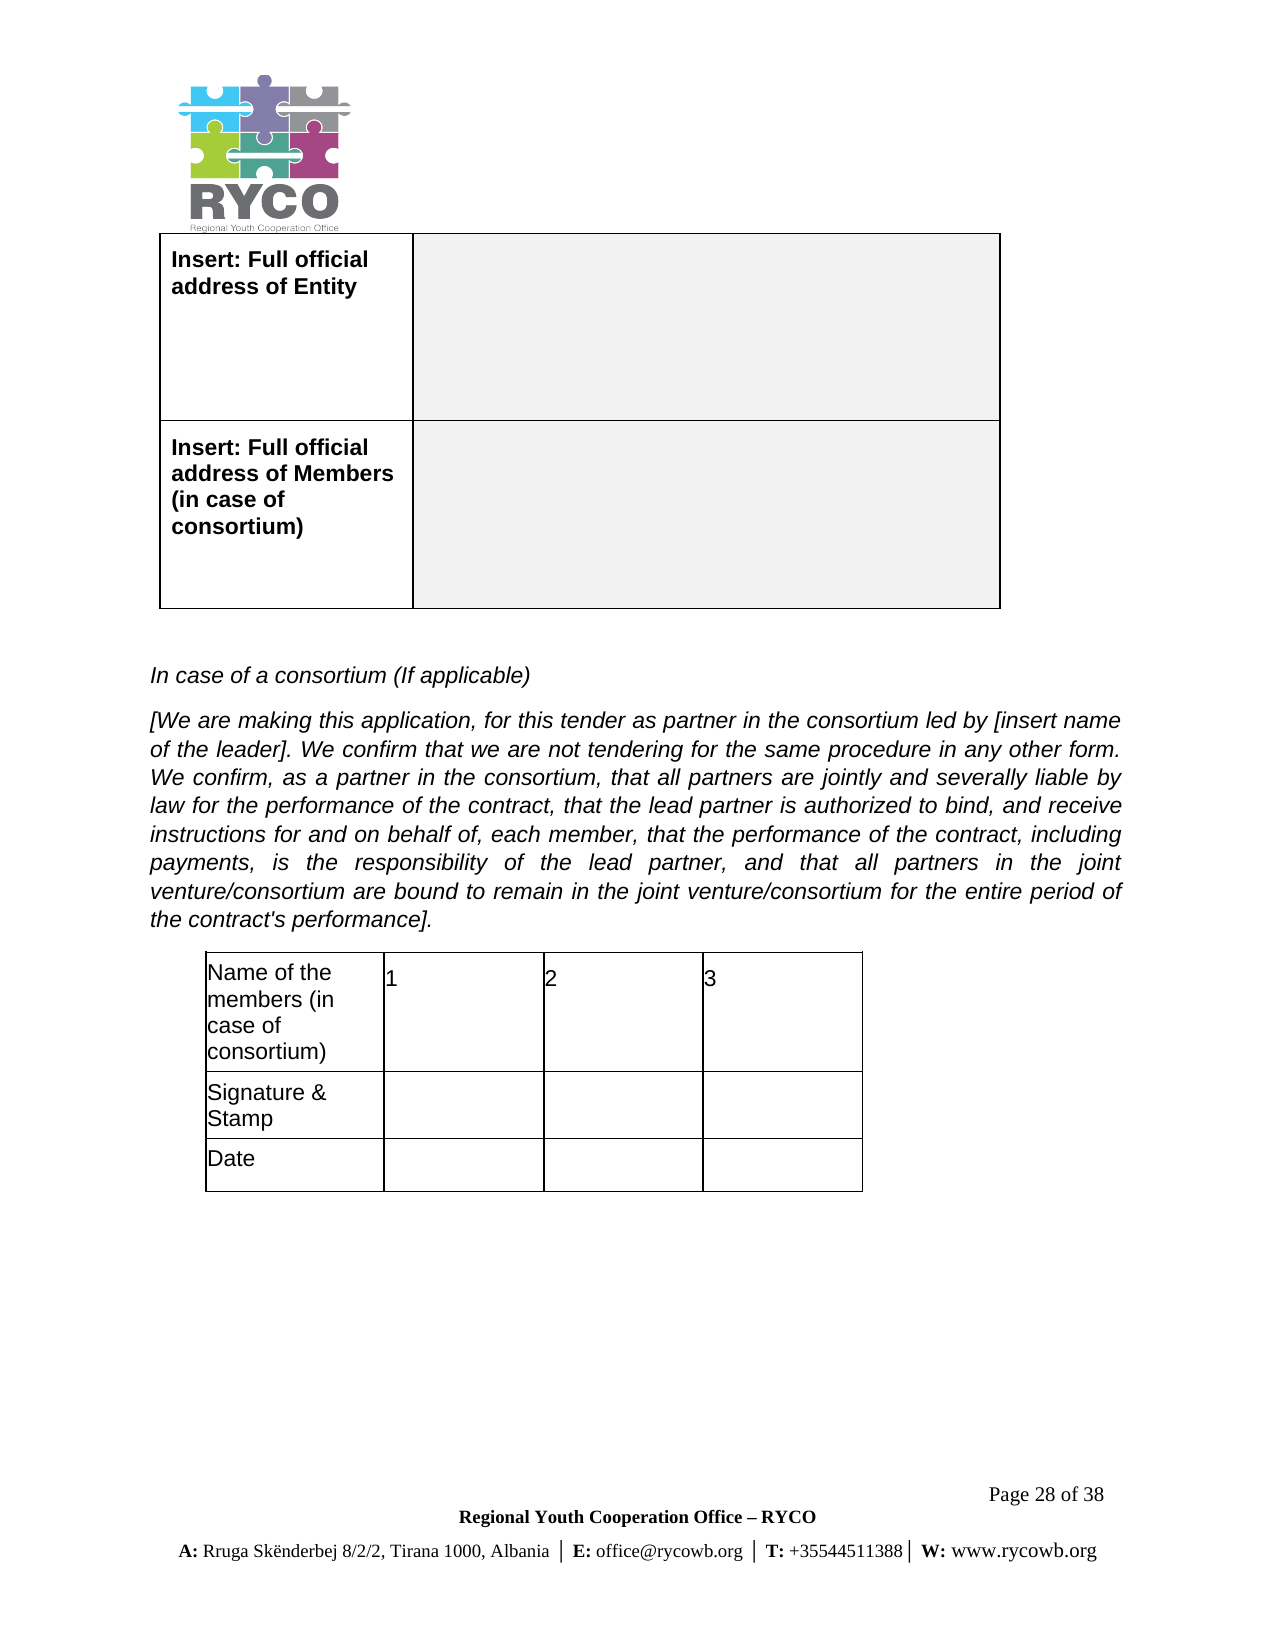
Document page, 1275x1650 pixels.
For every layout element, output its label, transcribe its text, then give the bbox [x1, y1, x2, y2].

table_cell Date [207, 1139, 383, 1191]
text [We are making this application, for this tender as partner in the consortium led by [insert name of the leader]. We confirm that we are not tendering for the same procedure in any other form. We confirm, as a partner in the consortium, that all partners are jointly and severally liable by law for the performance of the contract, that the lead partner is authorized to bind, and receive instructions for and on behalf of, each member, that the performance of the contract, including payments, is the responsibility of the lead partner, and that all partners in the joint venture/consortium are bound to remain in the joint venture/consortium for the entire period of the contract's performance]. [150, 707, 1125, 933]
table_header 1 [385, 953, 543, 1071]
picture [178, 75, 351, 233]
table_header 2 [545, 953, 702, 1071]
table_cell [385, 1139, 543, 1191]
text In case of a consortium (If applicable) [150, 662, 1125, 688]
table_header Name of the members (in case of consortium) [207, 953, 383, 1071]
table_cell [414, 234, 999, 420]
table_cell Signature & Stamp [207, 1072, 383, 1138]
table_cell [545, 1072, 702, 1138]
table_cell [704, 1072, 862, 1138]
table_cell [704, 1139, 862, 1191]
table_cell Insert: Full official address of Members (in case of consortium) [161, 421, 412, 608]
table_header 3 [704, 953, 862, 1071]
table_cell [545, 1139, 702, 1191]
table_cell Insert: Full official address of Entity [161, 234, 412, 420]
table_cell [414, 421, 999, 608]
table_cell [385, 1072, 543, 1138]
